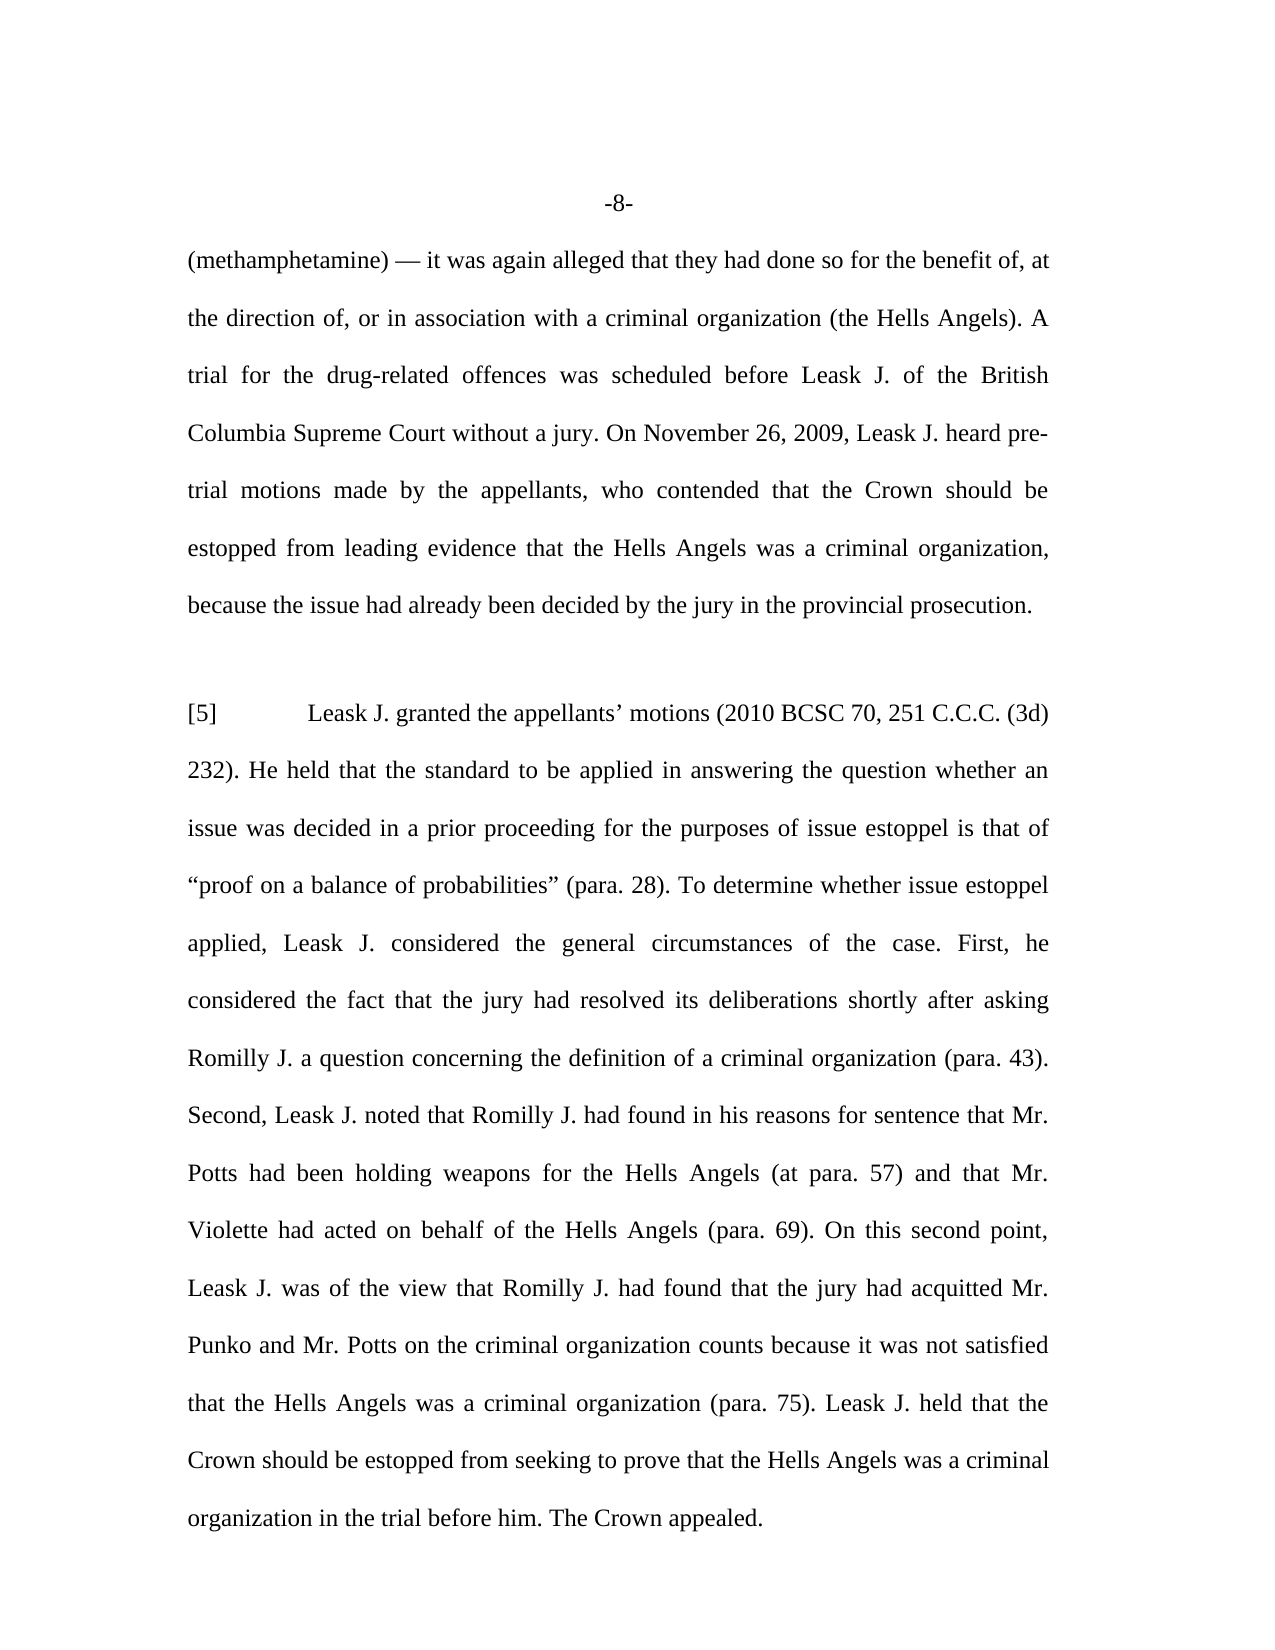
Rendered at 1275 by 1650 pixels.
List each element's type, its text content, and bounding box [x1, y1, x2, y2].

text Leask J. granted the appellants’ motions (2010 BCSC 70, 251 C.C.C. (3d) 232). He held that the standard to be applied in answering the question whether an issue was decided in a prior proceeding for the purposes of issue estoppel is that of “proof on a balance of probabilities” (para. 28). To determine whether issue estoppel applied, Leask J. considered the general circumstances of the case. First, he considered the fact that the jury had resolved its deliberations shortly after asking Romilly J. a question concerning the definition of a criminal organization (para. 43). Second, Leask J. noted that Romilly J. had found in his reasons for sentence that Mr. Potts had been holding weapons for the Hells Angels (at para. 57) and that Mr. Violette had acted on behalf of the Hells Angels (para. 69). On this second point, Leask J. was of the view that Romilly J. had found that the jury had acquitted Mr. Punko and Mr. Potts on the criminal organization counts because it was not satisfied that the Hells Angels was a criminal organization (para. 75). Leask J. held that the Crown should be estopped from seeking to prove that the Hells Angels was a criminal organization in the trial before him. The Crown appealed. [187, 698, 1050, 1531]
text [187, 245, 1050, 619]
